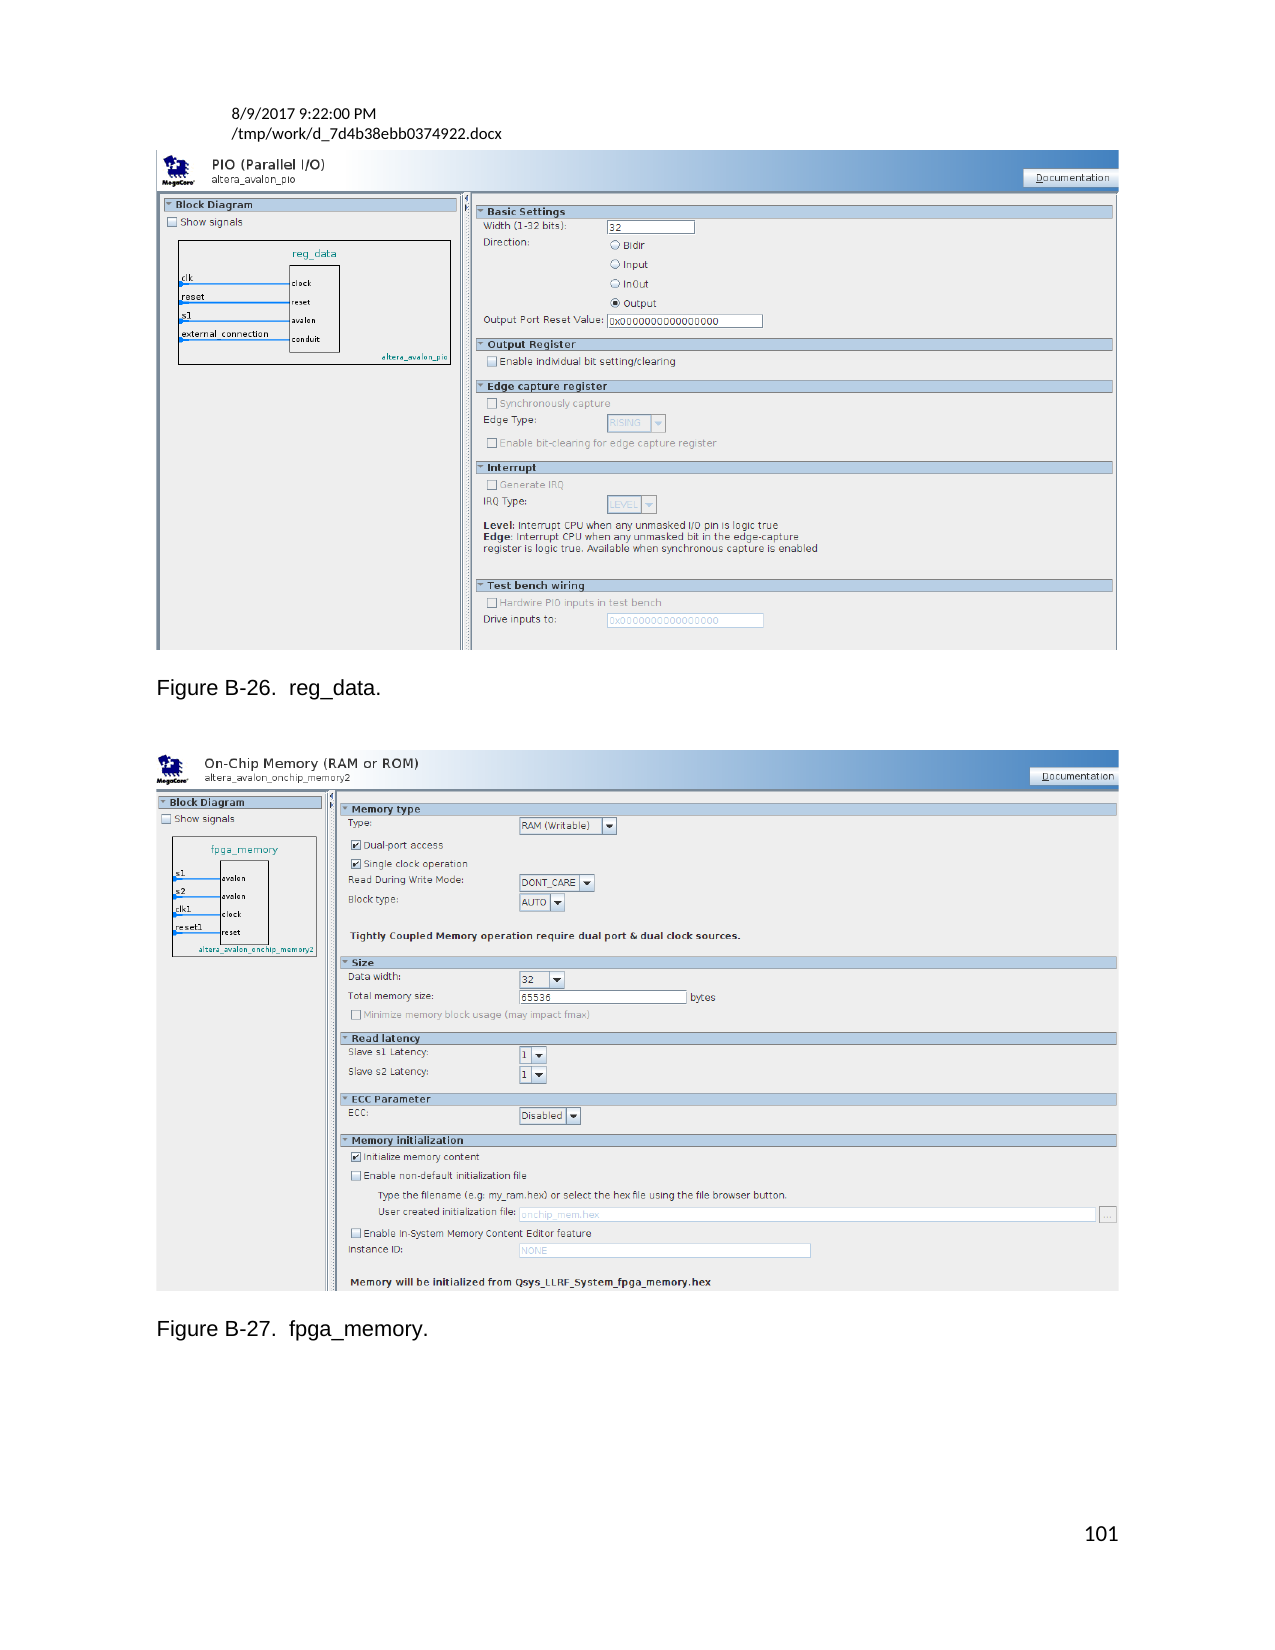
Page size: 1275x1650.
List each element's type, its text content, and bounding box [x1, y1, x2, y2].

text Figure B-26. reg_data. [156, 674, 1118, 700]
text Figure B-27. fpga_memory. [156, 1316, 1118, 1341]
picture [156, 750, 1119, 1291]
picture [156, 150, 1119, 650]
